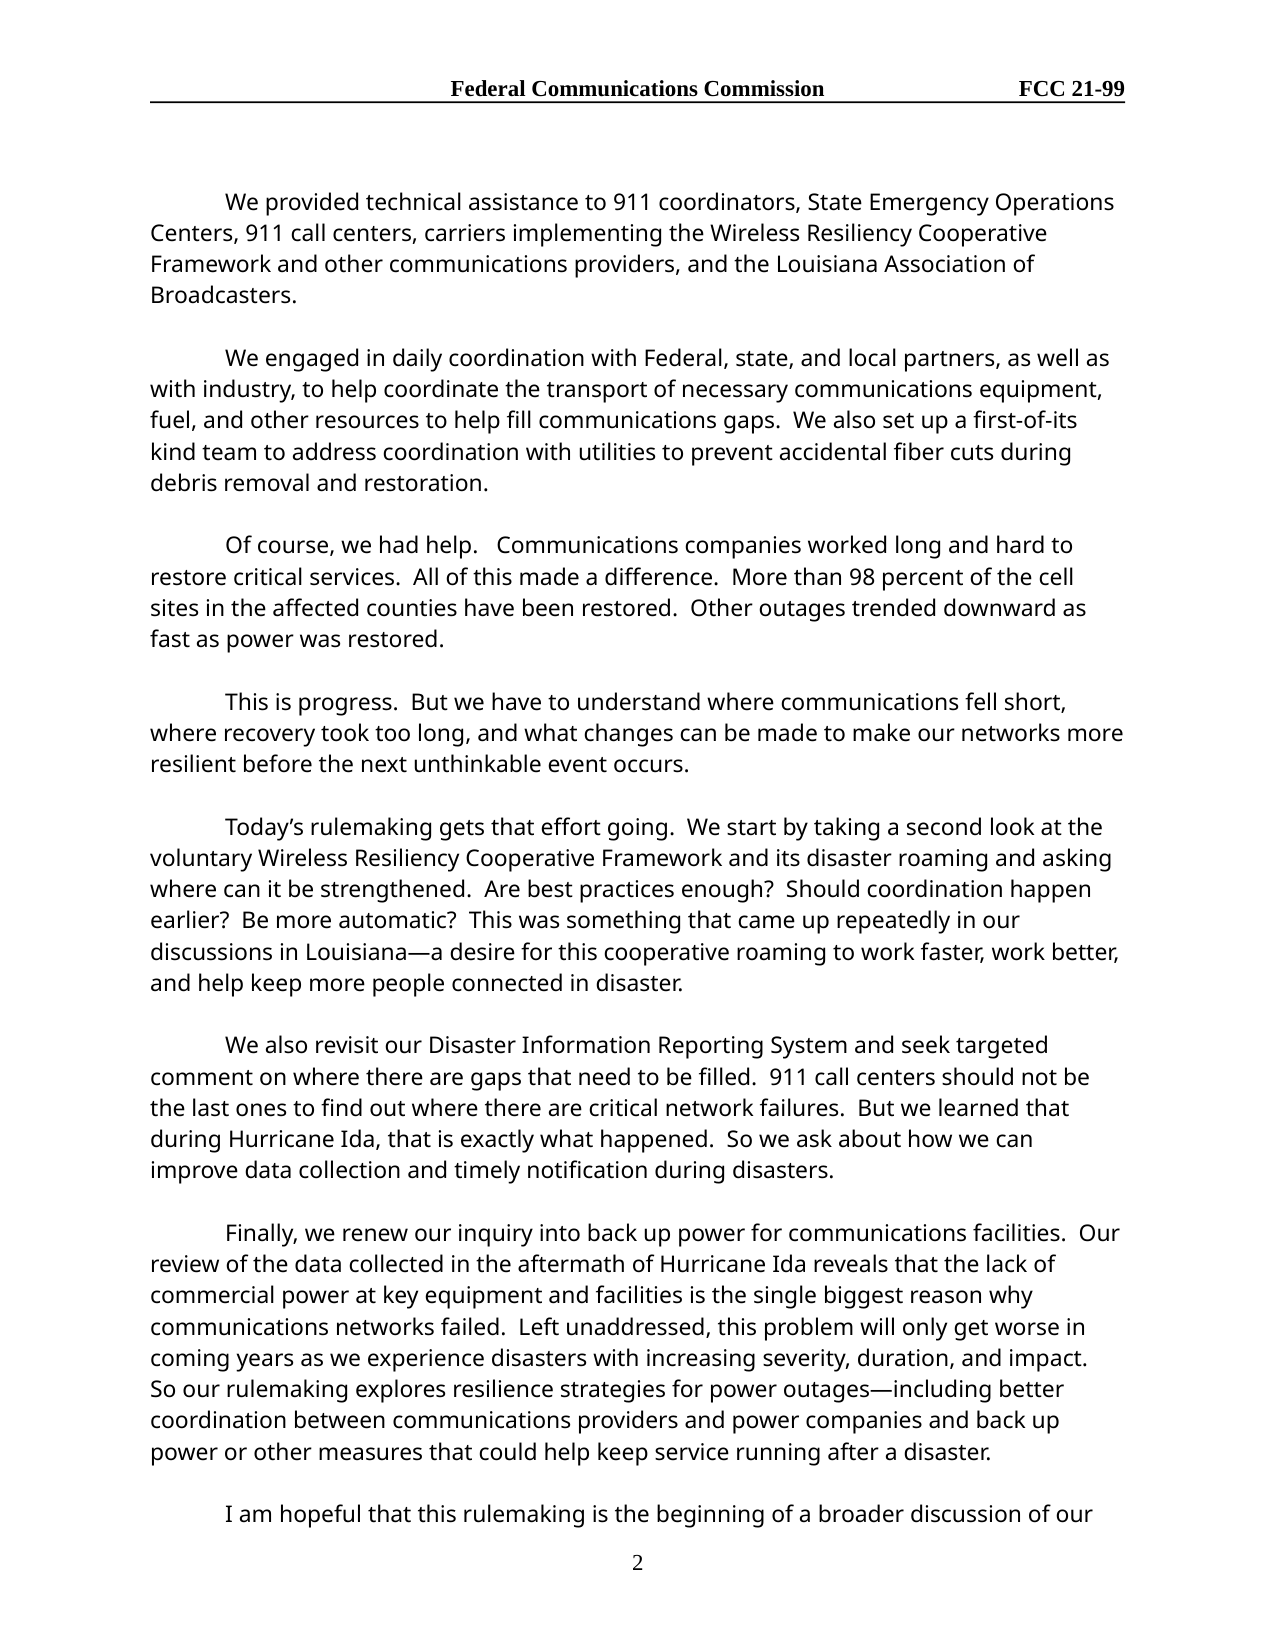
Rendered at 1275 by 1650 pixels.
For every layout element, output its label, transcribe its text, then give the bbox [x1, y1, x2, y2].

text We also revisit our Disaster Information Reporting System and seek targeted comment on where there are gaps that need to be filled. 911 call centers should not be the last ones to find out where there are critical network failures. But we learned that during Hurricane Ida, that is exactly what happened. So we ask about how we can improve data collection and timely notification during disasters. [150, 1029, 1125, 1186]
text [150, 1498, 1125, 1529]
text Of course, we had help. Communications companies worked long and hard to restore critical services. All of this made a difference. More than 98 percent of the cell sites in the affected counties have been restored. Other outages trended downward as fast as power was restored. [150, 529, 1125, 654]
text Finally, we renew our inquiry into back up power for communications facilities. Our review of the data collected in the aftermath of Hurricane Ida reveals that the lack of commercial power at key equipment and facilities is the single biggest reason why communications networks failed. Left unaddressed, this problem will only get worse in coming years as we experience disasters with increasing severity, duration, and impact. So our rulemaking explores resilience strategies for power outages—including better coordination between communications providers and power companies and back up power or other measures that could help keep service running after a disaster. [150, 1217, 1125, 1467]
text Today’s rulemaking gets that effort going. We start by taking a second look at the voluntary Wireless Resiliency Cooperative Framework and its disaster roaming and asking where can it be strengthened. Are best practices enough? Should coordination happen earlier? Be more automatic? This was something that came up repeatedly in our discussions in Louisiana—a desire for this cooperative roaming to work faster, work better, and help keep more people connected in disaster. [150, 811, 1125, 998]
text This is progress. But we have to understand where communications fell short, where recovery took too long, and what changes can be made to make our networks more resilient before the next unthinkable event occurs. [150, 686, 1125, 779]
text We provided technical assistance to 911 coordinators, State Emergency Operations Centers, 911 call centers, carriers implementing the Wireless Resiliency Cooperative Framework and other communications providers, and the Louisiana Association of Broadcasters. [150, 186, 1125, 311]
text We engaged in daily coordination with Federal, state, and local partners, as well as with industry, to help coordinate the transport of necessary communications equipment, fuel, and other resources to help fill communications gaps. We also set up a first-of-its kind team to address coordination with utilities to prevent accidental fiber cuts during debris removal and restoration. [150, 342, 1125, 498]
